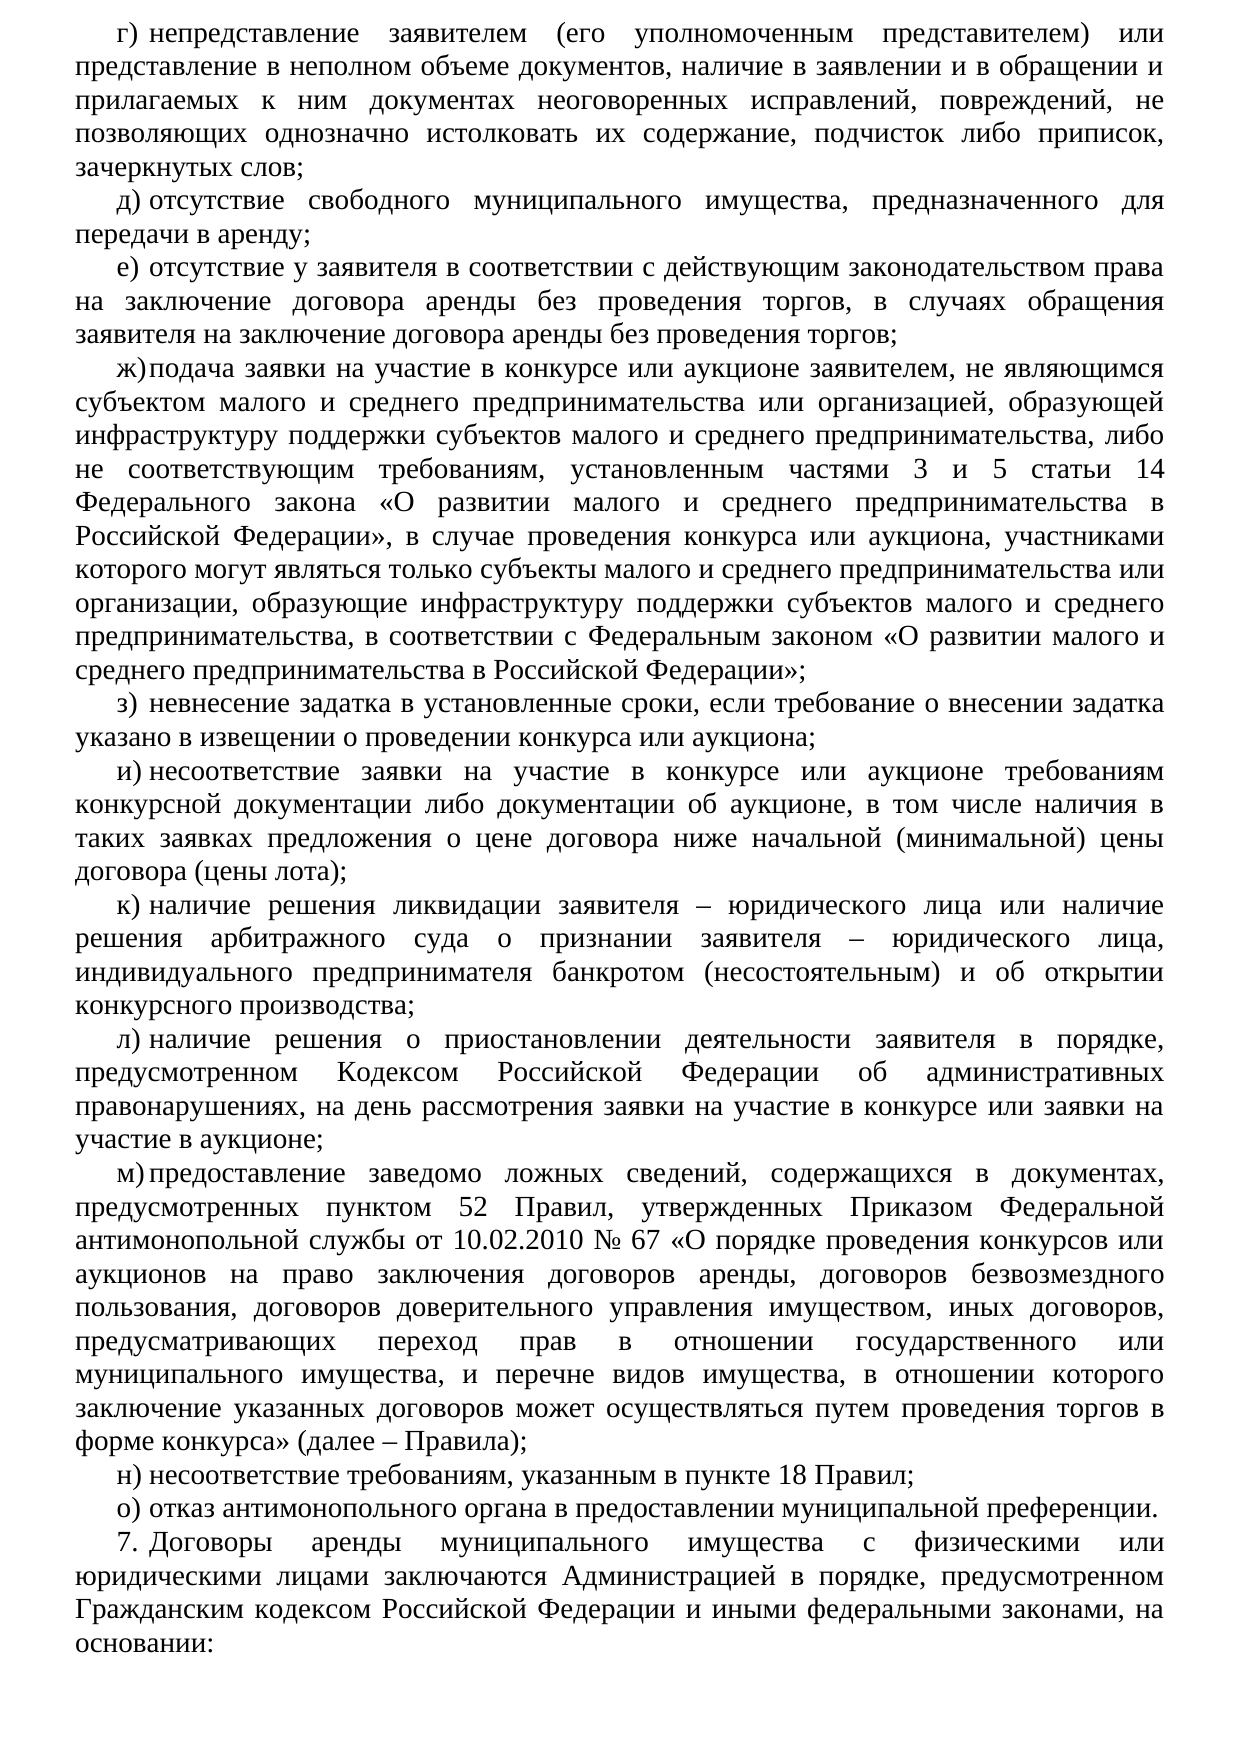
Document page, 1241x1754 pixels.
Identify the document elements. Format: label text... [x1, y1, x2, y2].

list отсутствие у заявителя в соответствии с действующим законодательством права на заключение договора аренды без проведения торгов, в случаях обращения заявителя на заключение договора аренды без проведения торгов; [75, 249, 1165, 350]
list наличие решения о приостановлении деятельности заявителя в порядке, предусмотренном Кодексом Российской Федерации об административных правонарушениях, на день рассмотрения заявки на участие в конкурсе или заявки на участие в аукционе; [75, 1021, 1165, 1155]
list несоответствие требованиям, указанным в пункте 18 Правил; [75, 1457, 1165, 1491]
list отсутствие свободного муниципального имущества, предназначенного для передачи в аренду; [75, 182, 1165, 249]
list предоставление заведомо ложных сведений, содержащихся в документах, предусмотренных пунктом 52 Правил, утвержденных Приказом Федеральной антимонопольной службы от 10.02.2010 № 67 «О порядке проведения конкурсов или аукционов на право заключения договоров аренды, договоров безвозмездного пользования, договоров доверительного управления имуществом, иных договоров, предусматривающих переход прав в отношении государственного или муниципального имущества, и перечне видов имущества, в отношении которого заключение указанных договоров может осуществляться путем проведения торгов в форме конкурса» (далее – Правила); [75, 1155, 1165, 1457]
list наличие решения ликвидации заявителя – юридического лица или наличие решения арбитражного суда о признании заявителя – юридического лица, индивидуального предпринимателя банкротом (несостоятельным) и об открытии конкурсного производства; [75, 887, 1165, 1021]
text 7. Договоры аренды муниципального имущества с физическими или юридическими лицами заключаются Администрацией в порядке, предусмотренном Гражданским кодексом Российской Федерации и иными федеральными законами, на основании: [75, 1524, 1165, 1658]
list несоответствие заявки на участие в конкурсе или аукционе требованиям конкурсной документации либо документации об аукционе, в том числе наличия в таких заявках предложения о цене договора ниже начальной (минимальной) цены договора (цены лота); [75, 753, 1165, 887]
list подача заявки на участие в конкурсе или аукционе заявителем, не являющимся субъектом малого и среднего предпринимательства или организацией, образующей инфраструктуру поддержки субъектов малого и среднего предпринимательства, либо не соответствующим требованиям, установленным частями 3 и 5 статьи 14 Федерального закона «О развитии малого и среднего предпринимательства в Российской Федерации», в случае проведения конкурса или аукциона, участниками которого могут являться только субъекты малого и среднего предпринимательства или организации, образующие инфраструктуру поддержки субъектов малого и среднего предпринимательства, в соответствии с Федеральным законом «О развитии малого и среднего предпринимательства в Российской Федерации»; [75, 350, 1165, 686]
list невнесение задатка в установленные сроки, если требование о внесении задатка указано в извещении о проведении конкурса или аукциона; [75, 686, 1165, 753]
list непредставление заявителем (его уполномоченным представителем) или представление в неполном объеме документов, наличие в заявлении и в обращении и прилагаемых к ним документах неоговоренных исправлений, повреждений, не позволяющих однозначно истолковать их содержание, подчисток либо приписок, зачеркнутых слов; [75, 15, 1165, 182]
list отказ антимонопольного органа в предоставлении муниципальной преференции. [75, 1491, 1165, 1524]
